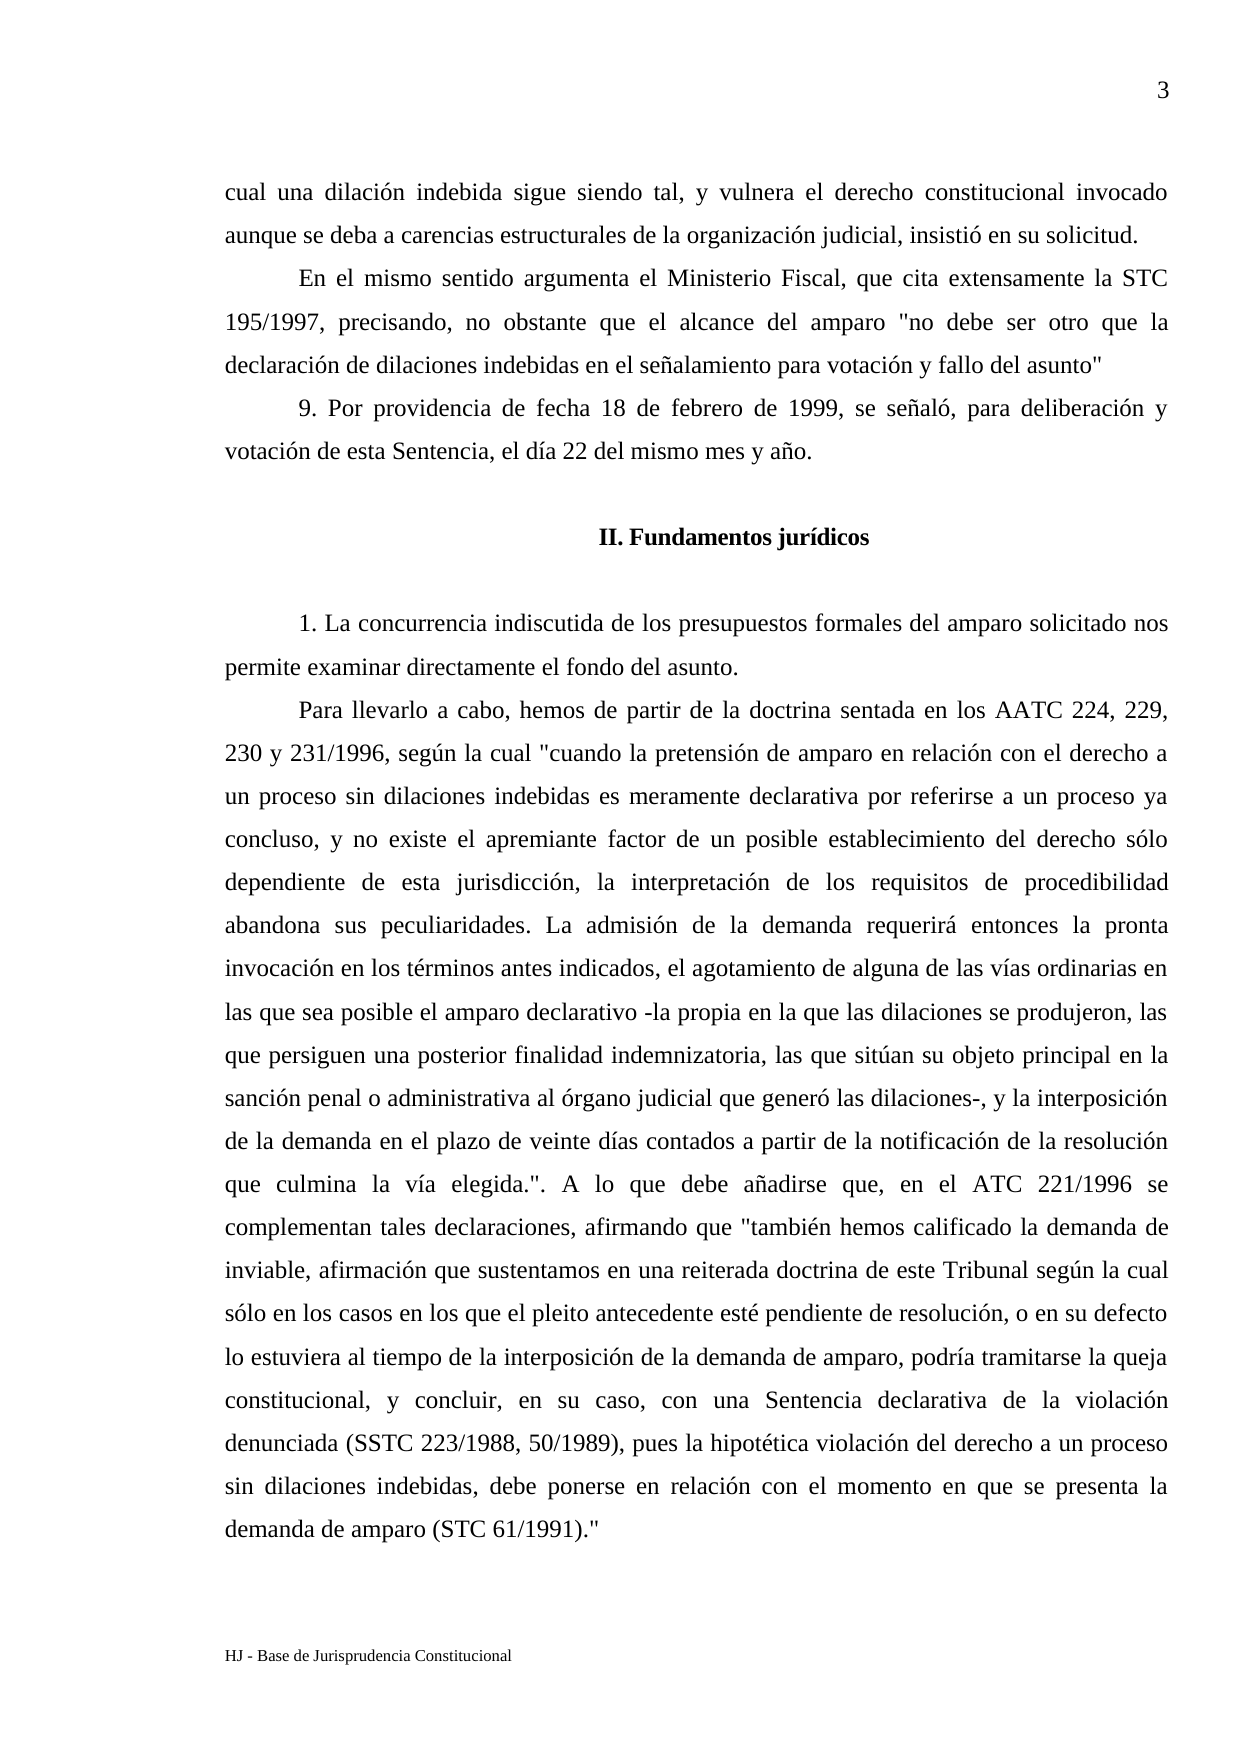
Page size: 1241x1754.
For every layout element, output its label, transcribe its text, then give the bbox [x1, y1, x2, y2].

subtitle II. Fundamentos jurídicos [224, 522, 1169, 551]
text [224, 177, 1169, 249]
text 1. La concurrencia indiscutida de los presupuestos formales del amparo solicitado nos permite examinar directamente el fondo del asunto. [224, 608, 1169, 680]
text 9. Por providencia de fecha 18 de febrero de 1999, se señaló, para deliberación y votación de esta Sentencia, el día 22 del mismo mes y año. [224, 393, 1169, 465]
text Para llevarlo a cabo, hemos de partir de la doctrina sentada en los AATC 224, 229, 230 y 231/1996, según la cual "cuando la pretensión de amparo en relación con el derecho a un proceso sin dilaciones indebidas es meramente declarativa por referirse a un proceso ya concluso, y no existe el apremiante factor de un posible establecimiento del derecho sólo dependiente de esta jurisdicción, la interpretación de los requisitos de procedibilidad abandona sus peculiaridades. La admisión de la demanda requerirá entonces la pronta invocación en los términos antes indicados, el agotamiento de alguna de las vías ordinarias en las que sea posible el amparo declarativo -la propia en la que las dilaciones se produjeron, las que persiguen una posterior finalidad indemnizatoria, las que sitúan su objeto principal en la sanción penal o administrativa al órgano judicial que generó las dilaciones-, y la interposición de la demanda en el plazo de veinte días contados a partir de la notificación de la resolución que culmina la vía elegida.". A lo que debe añadirse que, en el ATC 221/1996 se complementan tales declaraciones, afirmando que "también hemos calificado la demanda de inviable, afirmación que sustentamos en una reiterada doctrina de este Tribunal según la cual sólo en los casos en los que el pleito antecedente esté pendiente de resolución, o en su defecto lo estuviera al tiempo de la interposición de la demanda de amparo, podría tramitarse la queja constitucional, y concluir, en su caso, con una Sentencia declarativa de la violación denunciada (SSTC 223/1988, 50/1989), pues la hipotética violación del derecho a un proceso sin dilaciones indebidas, debe ponerse en relación con el momento en que se presenta la demanda de amparo (STC 61/1991)." [224, 695, 1169, 1543]
text En el mismo sentido argumenta el Ministerio Fiscal, que cita extensamente la STC 195/1997, precisando, no obstante que el alcance del amparo "no debe ser otro que la declaración de dilaciones indebidas en el señalamiento para votación y fallo del asunto" [224, 263, 1169, 378]
